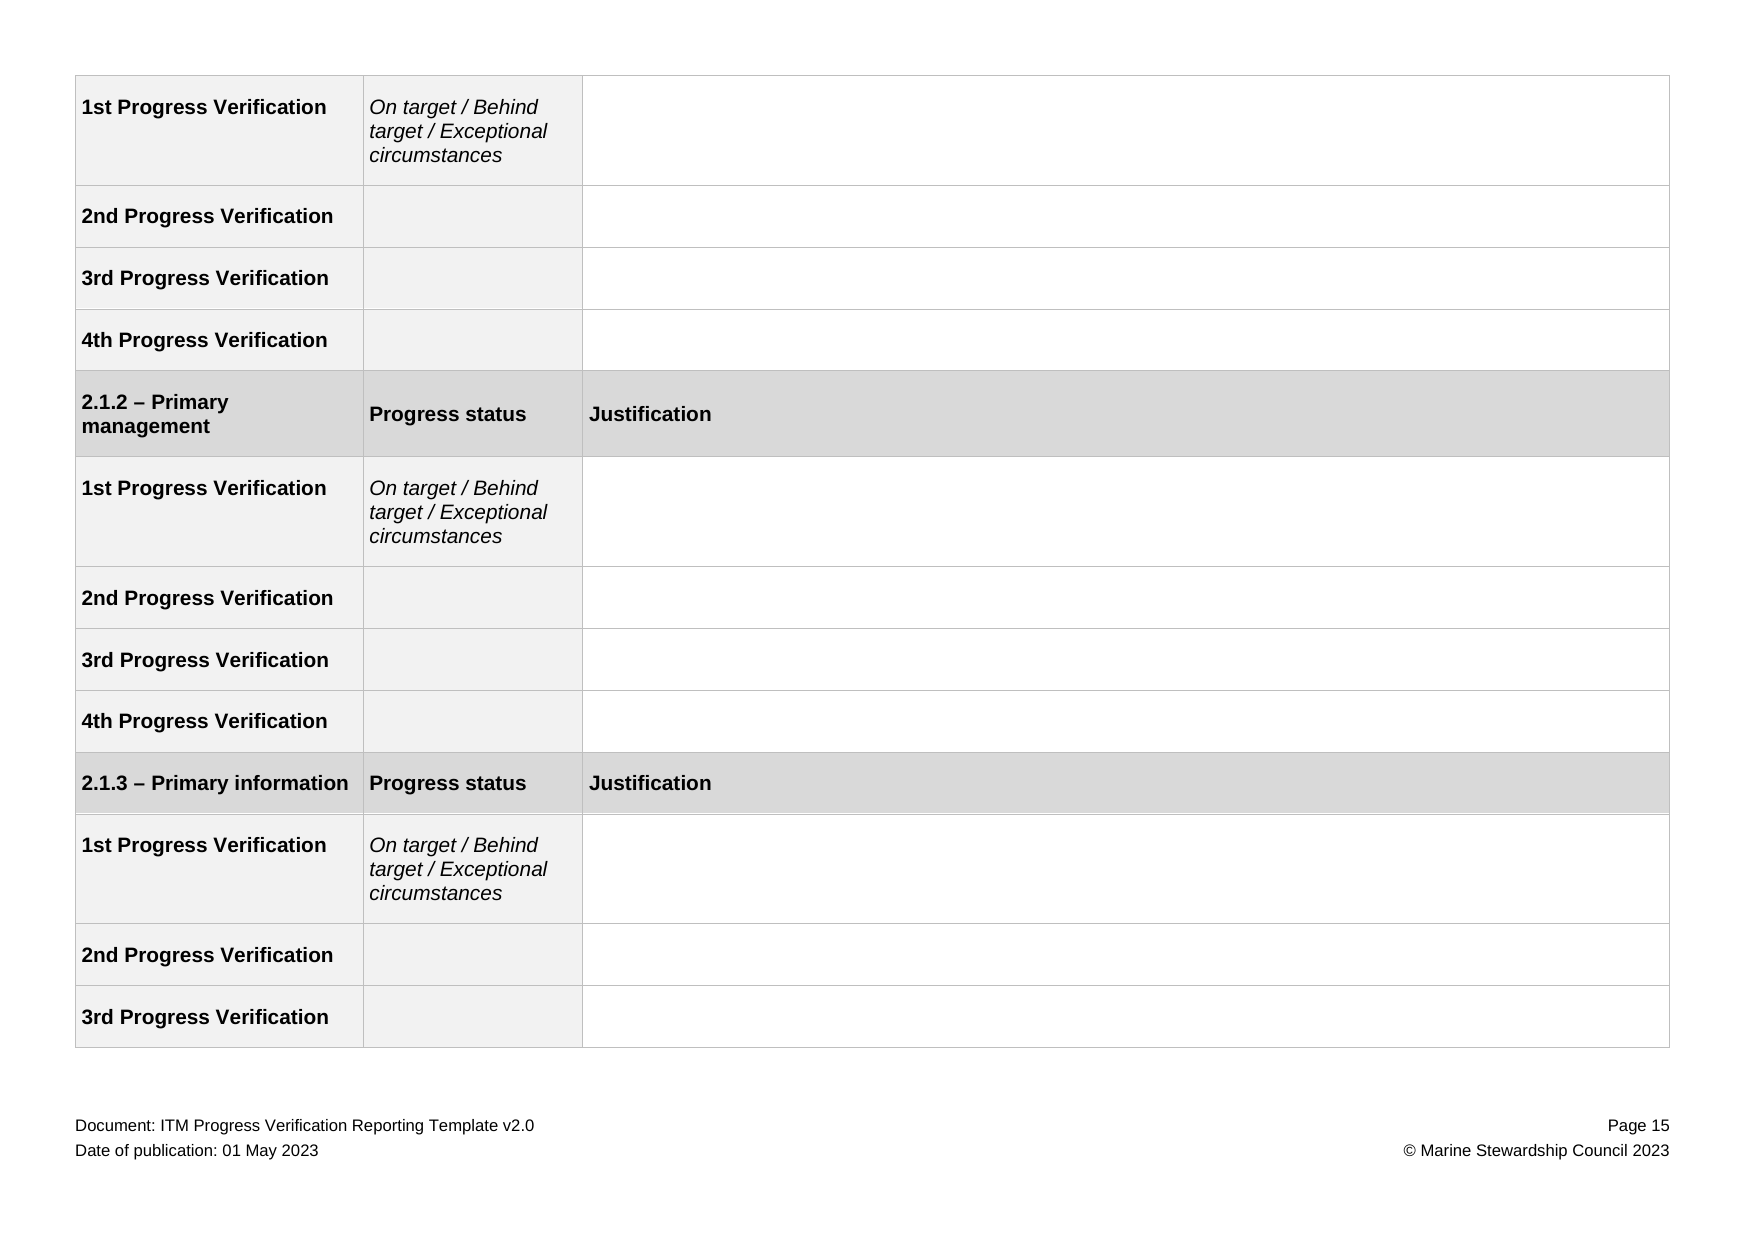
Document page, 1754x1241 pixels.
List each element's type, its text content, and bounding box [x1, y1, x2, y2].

table_cell 2.1.2 – Primary management [76, 371, 363, 456]
table_cell 1st Progress Verification [76, 76, 363, 185]
table_cell [364, 248, 582, 308]
table_cell 3rd Progress Verification [76, 248, 363, 308]
table_cell 1st Progress Verification [76, 815, 363, 923]
table_cell [583, 457, 1669, 566]
table_cell 3rd Progress Verification [76, 629, 363, 690]
table_cell [583, 76, 1669, 185]
table_cell [583, 986, 1669, 1047]
table_cell [583, 567, 1669, 628]
table_cell [583, 691, 1669, 752]
table_cell 1st Progress Verification [76, 457, 363, 566]
table_cell 2nd Progress Verification [76, 567, 363, 628]
table_cell Justification [583, 753, 1669, 813]
table_cell [583, 629, 1669, 690]
table_cell 3rd Progress Verification [76, 986, 363, 1047]
table_cell 4th Progress Verification [76, 691, 363, 752]
table_cell [364, 567, 582, 628]
table_cell [364, 986, 582, 1047]
table_cell 2nd Progress Verification [76, 924, 363, 985]
table_cell On target / Behind target / Exceptional circumstances [364, 76, 582, 185]
table_cell [583, 815, 1669, 923]
table_cell [583, 248, 1669, 308]
table_cell 2nd Progress Verification [76, 186, 363, 247]
table_cell [583, 186, 1669, 247]
table_cell Progress status [364, 371, 582, 456]
table_cell Progress status [364, 753, 582, 813]
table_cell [364, 815, 582, 923]
table_cell [364, 310, 582, 370]
table_cell [364, 629, 582, 690]
table_cell 4th Progress Verification [76, 310, 363, 370]
table_cell [583, 310, 1669, 370]
table_cell On target / Behind target / Exceptional circumstances [364, 457, 582, 566]
table_cell 2.1.3 – Primary information [76, 753, 363, 813]
table_cell [583, 924, 1669, 985]
table_cell [364, 691, 582, 752]
table_cell [364, 924, 582, 985]
table_cell Justification [583, 371, 1669, 456]
table_cell [364, 186, 582, 247]
